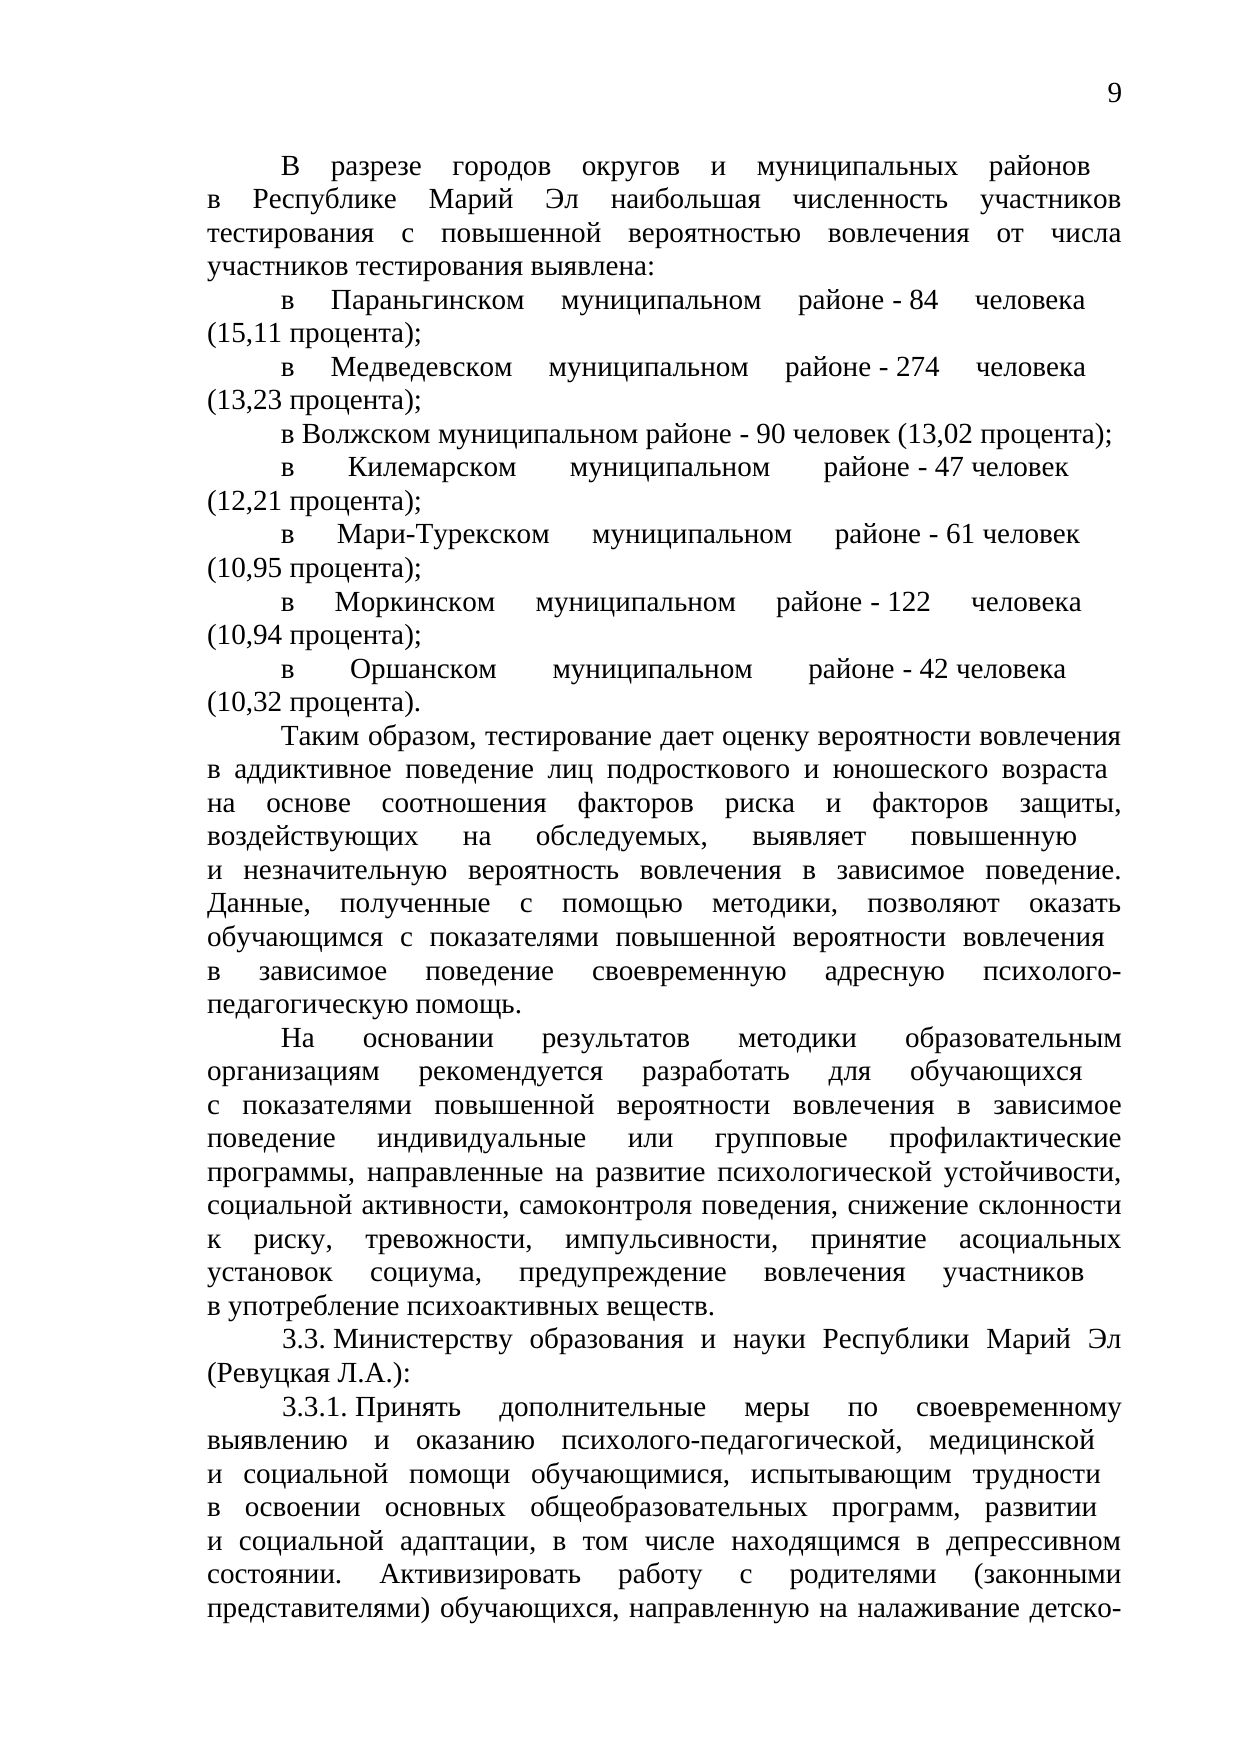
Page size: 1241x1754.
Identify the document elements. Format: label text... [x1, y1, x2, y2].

text На основании результатов методики образовательным организациям рекомендуется разработать для обучающихся с показателями повышенной вероятности вовлечения в зависимое поведение индивидуальные или групповые профилактические программы, направленные на развитие психологической устойчивости, социальной активности, самоконтроля поведения, снижение склонности к риску, тревожности, импульсивности, принятие асоциальных установок социума, предупреждение вовлечения участников в употребление психоактивных веществ. [207, 1020, 1122, 1322]
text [207, 1389, 1122, 1623]
text в Килемарском муниципальном районе - 47 человек (12,21 процента); [207, 449, 1122, 517]
text в Мари-Турекском муниципальном районе - 61 человек (10,95 процента); [207, 517, 1122, 584]
text Таким образом, тестирование дает оценку вероятности вовлечения в аддиктивное поведение лиц подросткового и юношеского возраста на основе соотношения факторов риска и факторов защиты, воздействующих на обследуемых, выявляет повышенную и незначительную вероятность вовлечения в зависимое поведение. Данные, полученные с помощью методики, позволяют оказать обучающимся с показателями повышенной вероятности вовлечения в зависимое поведение своевременную адресную психолого-педагогическую помощь. [207, 718, 1122, 1020]
text 3.3. Министерству образования и науки Республики Марий Эл (Ревуцкая Л.А.): [207, 1322, 1122, 1389]
text в Волжском муниципальном районе - 90 человек (13,02 процента); [207, 416, 1122, 449]
text в Параньгинском муниципальном районе - 84 человека (15,11 процента); [207, 282, 1122, 349]
text В разрезе городов округов и муниципальных районов в Республике Марий Эл наибольшая численность участников тестирования с повышенной вероятностью вовлечения от числа участников тестирования выявлена: [207, 148, 1122, 282]
text в Моркинском муниципальном районе - 122 человека (10,94 процента); [207, 584, 1122, 651]
text в Медведевском муниципальном районе - 274 человека (13,23 процента); [207, 349, 1122, 416]
text в Оршанском муниципальном районе - 42 человека (10,32 процента). [207, 651, 1122, 718]
